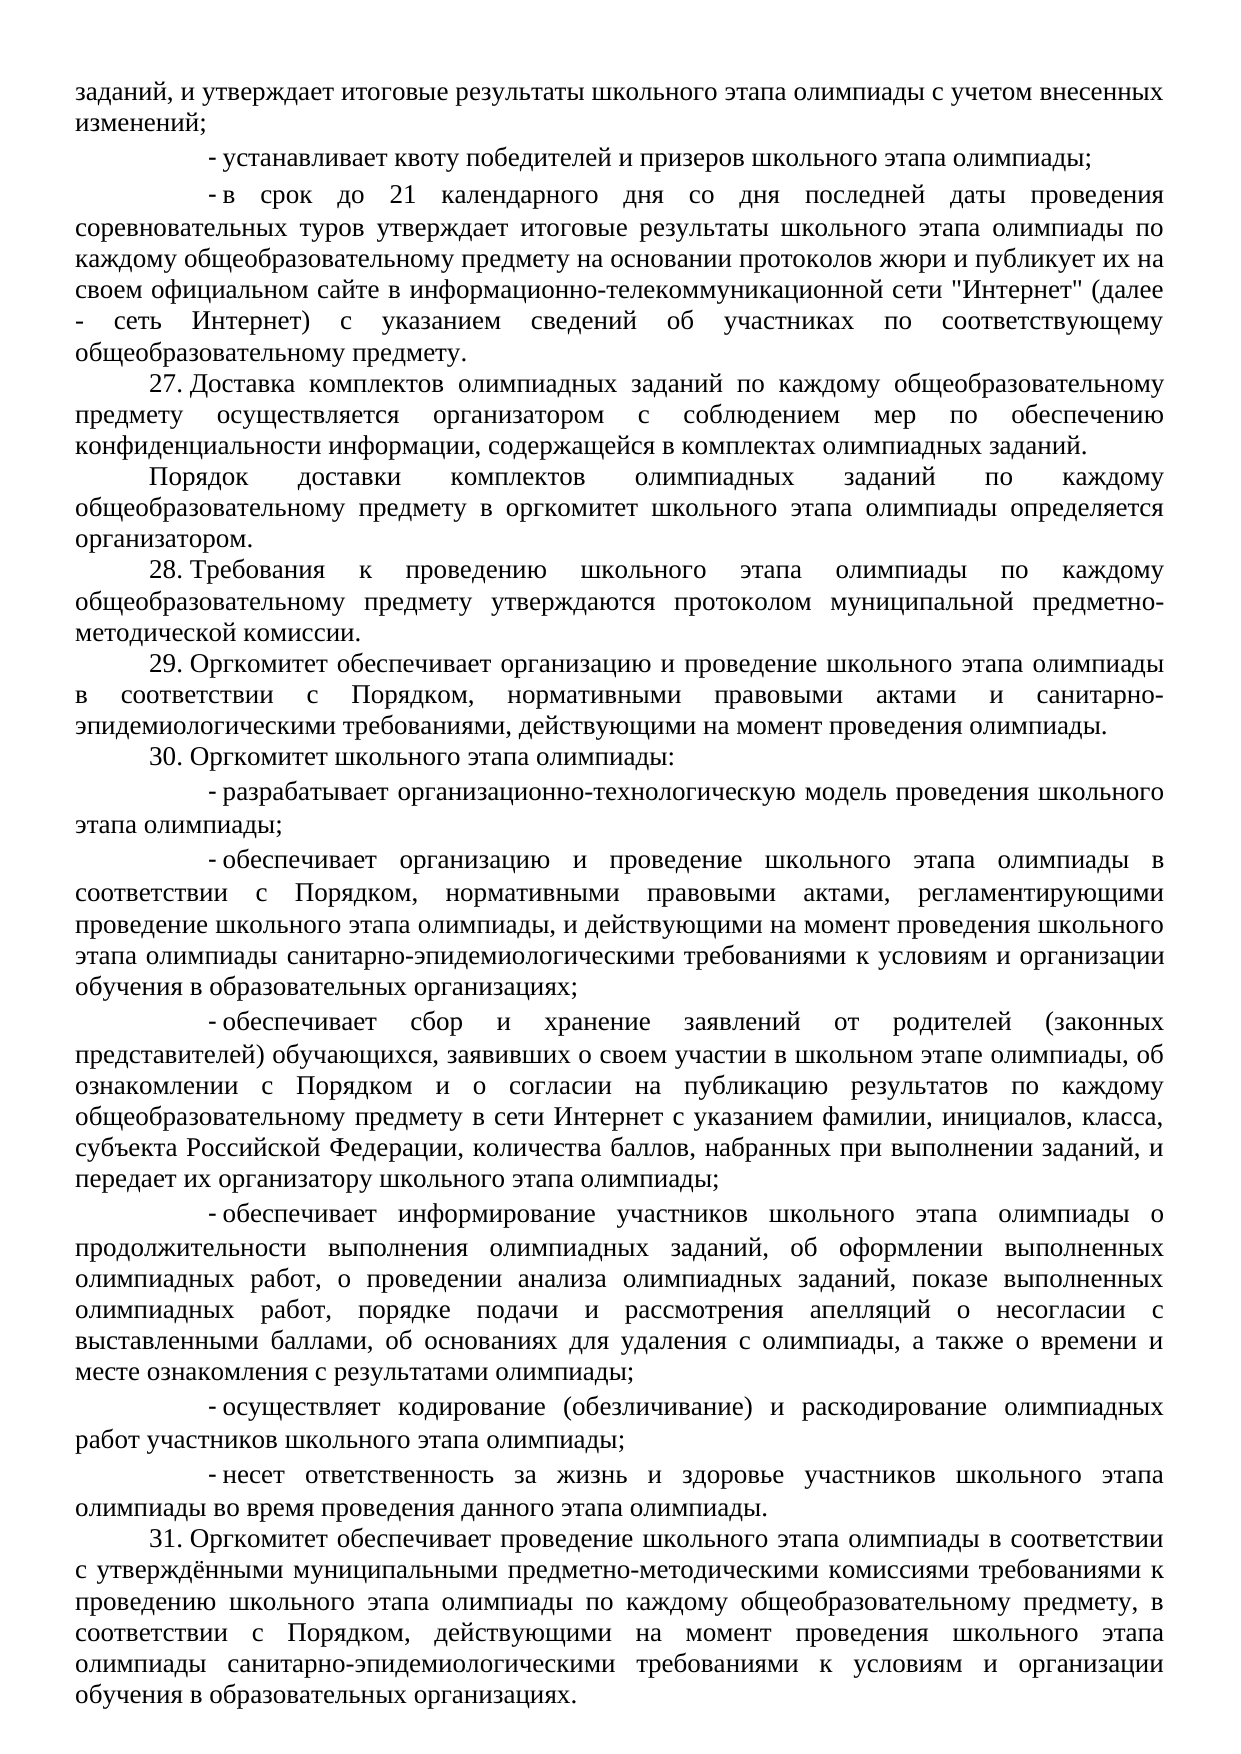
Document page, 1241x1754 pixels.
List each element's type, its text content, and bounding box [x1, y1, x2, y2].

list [75, 75, 1165, 137]
list обеспечивает организацию и проведение школьного этапа олимпиады в соответствии с Порядком, нормативными правовыми актами, регламентирующими проведение школьного этапа олимпиады, и действующими на момент проведения школьного этапа олимпиады санитарно-эпидемиологическими требованиями к условиям и организации обучения в образовательных организациях; [75, 840, 1165, 1001]
list Оргкомитет обеспечивает проведение школьного этапа олимпиады в соответствии с утверждёнными муниципальными предметно-методическими комиссиями требованиями к проведению школьного этапа олимпиады по каждому общеобразовательному предмету, в соответствии с Порядком, действующими на момент проведения школьного этапа олимпиады санитарно-эпидемиологическими требованиями к условиям и организации обучения в образовательных организациях. [75, 1522, 1165, 1709]
list устанавливает квоту победителей и призеров школьного этапа олимпиады; [75, 137, 1165, 174]
list в срок до 21 календарного дня со дня последней даты проведения соревновательных туров утверждает итоговые результаты школьного этапа олимпиады по каждому общеобразовательному предмету на основании протоколов жюри и публикует их на своем официальном сайте в информационно-телекоммуникационной сети "Интернет" (далее - сеть Интернет) с указанием сведений об участниках по соответствующему общеобразовательному предмету. [75, 174, 1165, 367]
list несет ответственность за жизнь и здоровье участников школьного этапа олимпиады во время проведения данного этапа олимпиады. [75, 1454, 1165, 1522]
list осуществляет кодирование (обезличивание) и раскодирование олимпиадных работ участников школьного этапа олимпиады; [75, 1386, 1165, 1454]
list Доставка комплектов олимпиадных заданий по каждому общеобразовательному предмету осуществляется организатором с соблюдением мер по обеспечению конфиденциальности информации, содержащейся в комплектах олимпиадных заданий. [75, 367, 1165, 460]
list обеспечивает сбор и хранение заявлений от родителей (законных представителей) обучающихся, заявивших о своем участии в школьном этапе олимпиады, об ознакомлении с Порядком и о согласии на публикацию результатов по каждому общеобразовательному предмету в сети Интернет с указанием фамилии, инициалов, класса, субъекта Российской Федерации, количества баллов, набранных при выполнении заданий, и передает их организатору школьного этапа олимпиады; [75, 1001, 1165, 1194]
list Оргкомитет обеспечивает организацию и проведение школьного этапа олимпиады в соответствии с Порядком, нормативными правовыми актами и санитарно-эпидемиологическими требованиями, действующими на момент проведения олимпиады. [75, 647, 1165, 741]
list Требования к проведению школьного этапа олимпиады по каждому общеобразовательному предмету утверждаются протоколом муниципальной предметно-методической комиссии. [75, 554, 1165, 647]
list Порядок доставки комплектов олимпиадных заданий по каждому общеобразовательному предмету в оргкомитет школьного этапа олимпиады определяется организатором. [75, 460, 1165, 554]
list Оргкомитет школьного этапа олимпиады: [149, 741, 1165, 772]
list разрабатывает организационно-технологическую модель проведения школьного этапа олимпиады; [75, 772, 1165, 840]
list обеспечивает информирование участников школьного этапа олимпиады о продолжительности выполнения олимпиадных заданий, об оформлении выполненных олимпиадных работ, о проведении анализа олимпиадных заданий, показе выполненных олимпиадных работ, порядке подачи и рассмотрения апелляций о несогласии с выставленными баллами, об основаниях для удаления с олимпиады, а также о времени и месте ознакомления с результатами олимпиады; [75, 1194, 1165, 1386]
